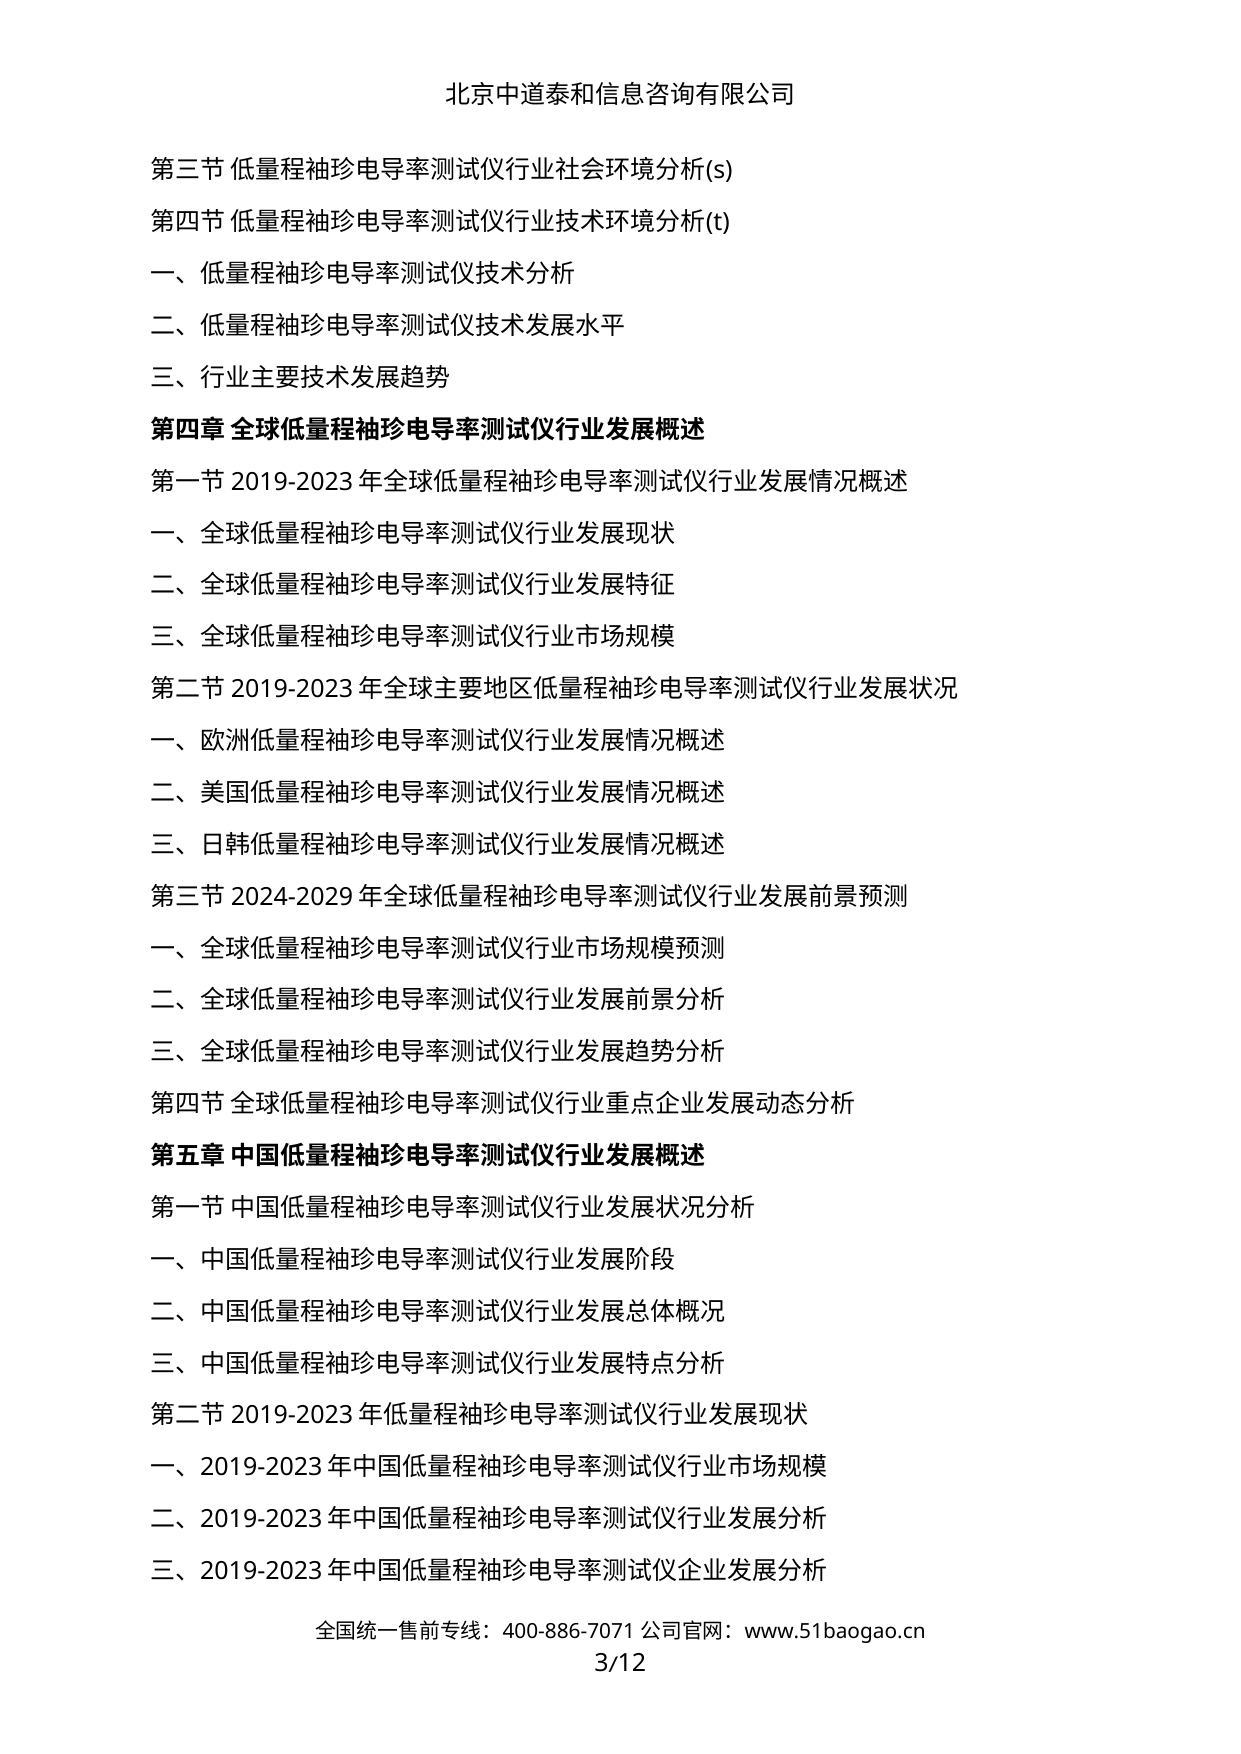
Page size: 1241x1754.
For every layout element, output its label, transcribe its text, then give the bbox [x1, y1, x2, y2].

text 第四节 低量程袖珍电导率测试仪行业技术环境分析(t) [150, 202, 1090, 238]
text 第一节 2019-2023年全球低量程袖珍电导率测试仪行业发展情况概述 [150, 461, 1090, 497]
text 三、2019-2023年中国低量程袖珍电导率测试仪企业发展分析 [150, 1551, 1090, 1587]
text 二、低量程袖珍电导率测试仪技术发展水平 [150, 306, 1090, 342]
text 二、全球低量程袖珍电导率测试仪行业发展前景分析 [150, 980, 1090, 1016]
text 一、2019-2023年中国低量程袖珍电导率测试仪行业市场规模 [150, 1447, 1090, 1483]
text 二、中国低量程袖珍电导率测试仪行业发展总体概况 [150, 1291, 1090, 1327]
text 三、中国低量程袖珍电导率测试仪行业发展特点分析 [150, 1343, 1090, 1379]
text 三、行业主要技术发展趋势 [150, 357, 1090, 394]
text 三、日韩低量程袖珍电导率测试仪行业发展情况概述 [150, 824, 1090, 861]
text 一、全球低量程袖珍电导率测试仪行业市场规模预测 [150, 928, 1090, 964]
text 一、中国低量程袖珍电导率测试仪行业发展阶段 [150, 1239, 1090, 1276]
text 一、欧洲低量程袖珍电导率测试仪行业发展情况概述 [150, 721, 1090, 757]
text 二、2019-2023年中国低量程袖珍电导率测试仪行业发展分析 [150, 1499, 1090, 1535]
text 第一节 中国低量程袖珍电导率测试仪行业发展状况分析 [150, 1187, 1090, 1224]
text 第五章 中国低量程袖珍电导率测试仪行业发展概述 [150, 1136, 1090, 1172]
text 一、全球低量程袖珍电导率测试仪行业发展现状 [150, 513, 1090, 549]
text 第四节 全球低量程袖珍电导率测试仪行业重点企业发展动态分析 [150, 1084, 1090, 1120]
text 第二节 2019-2023年低量程袖珍电导率测试仪行业发展现状 [150, 1395, 1090, 1431]
text 第三节 2024-2029年全球低量程袖珍电导率测试仪行业发展前景预测 [150, 876, 1090, 912]
text 第二节 2019-2023年全球主要地区低量程袖珍电导率测试仪行业发展状况 [150, 669, 1090, 705]
text 一、低量程袖珍电导率测试仪技术分析 [150, 254, 1090, 290]
text 第三节 低量程袖珍电导率测试仪行业社会环境分析(s) [150, 150, 1090, 186]
text 二、全球低量程袖珍电导率测试仪行业发展特征 [150, 565, 1090, 601]
text 三、全球低量程袖珍电导率测试仪行业发展趋势分析 [150, 1032, 1090, 1068]
text 二、美国低量程袖珍电导率测试仪行业发展情况概述 [150, 772, 1090, 809]
text 三、全球低量程袖珍电导率测试仪行业市场规模 [150, 617, 1090, 653]
text 第四章 全球低量程袖珍电导率测试仪行业发展概述 [150, 409, 1090, 446]
